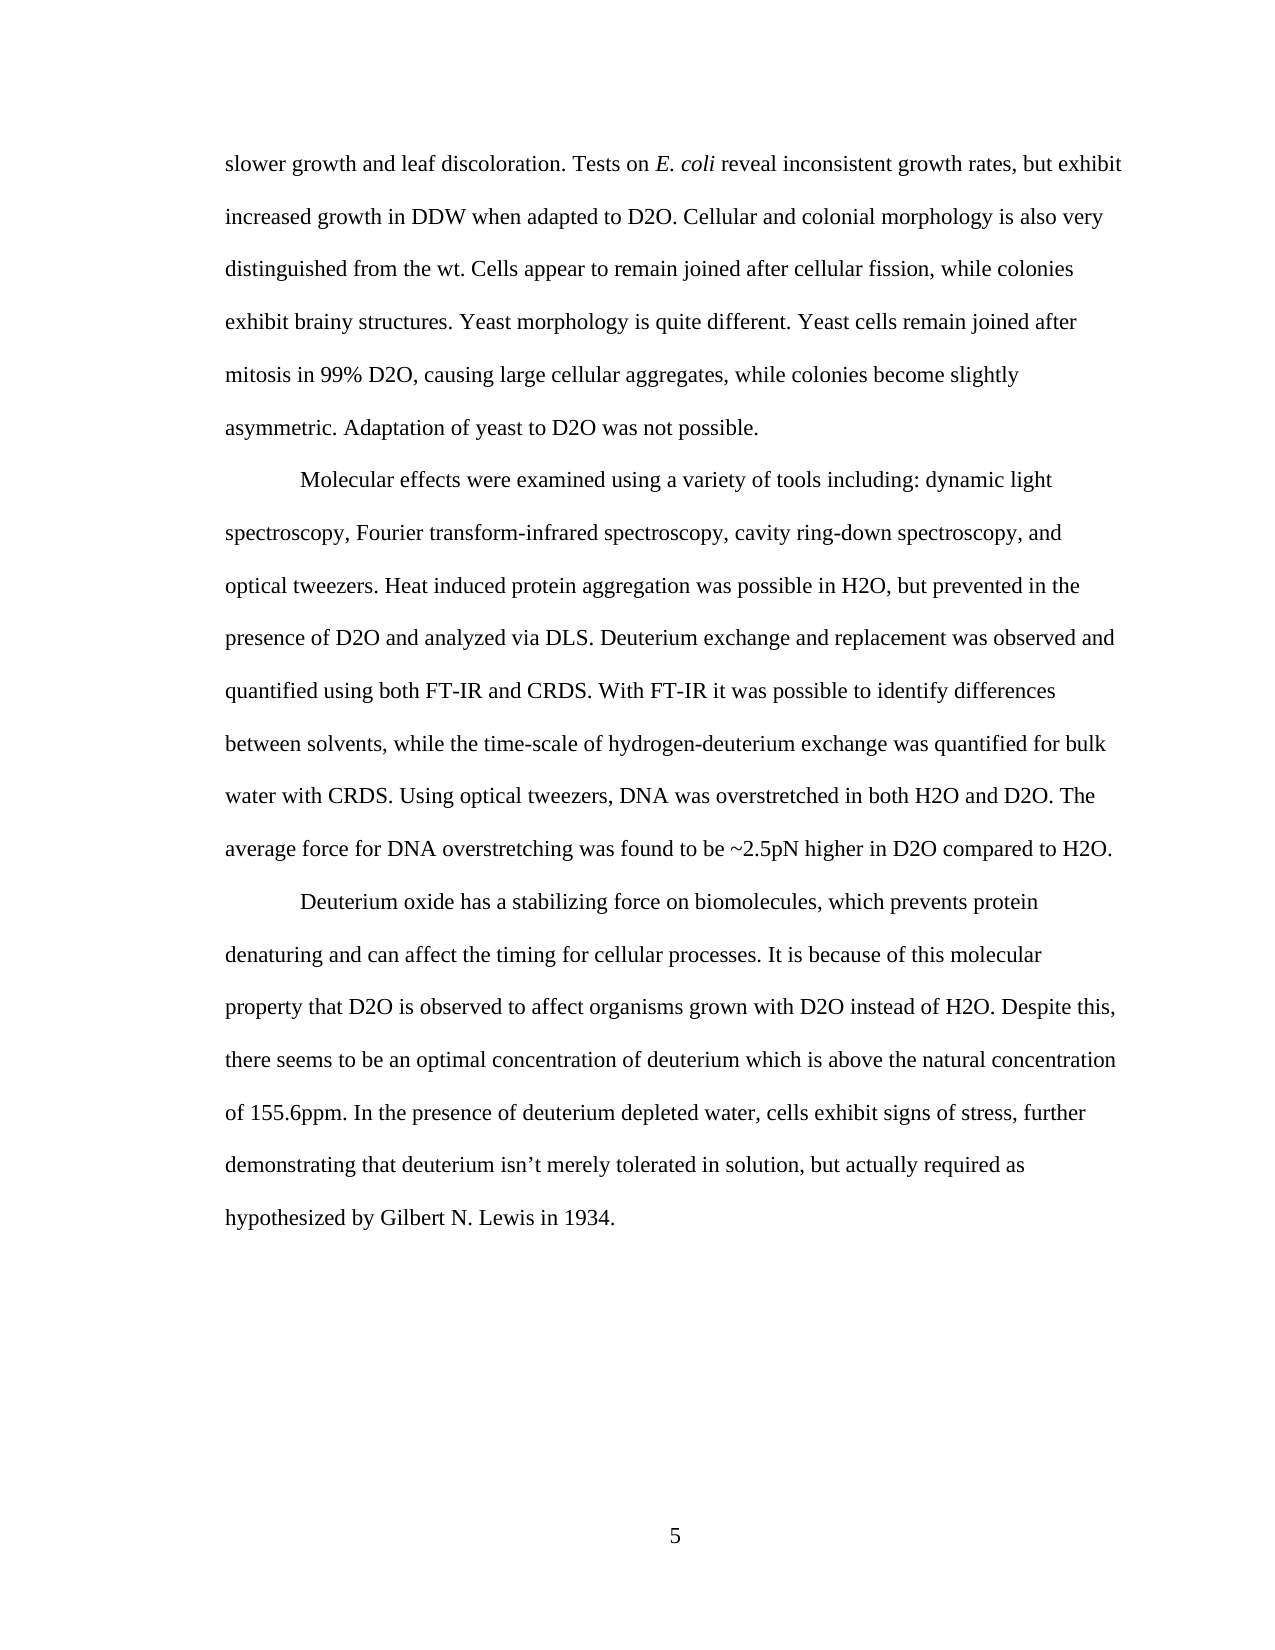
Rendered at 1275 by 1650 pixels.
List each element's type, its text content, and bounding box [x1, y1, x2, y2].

text Molecular effects were examined using a variety of tools including: dynamic light spectroscopy, Fourier transform-infrared spectroscopy, cavity ring-down spectroscopy, and optical tweezers. Heat induced protein aggregation was possible in H2O, but prevented in the presence of D2O and analyzed via DLS. Deuterium exchange and replacement was observed and quantified using both FT-IR and CRDS. With FT-IR it was possible to identify differences between solvents, while the time-scale of hydrogen-deuterium exchange was quantified for bulk water with CRDS. Using optical tweezers, DNA was overstretched in both H2O and D2O. The average force for DNA overstretching was found to be ~2.5pN higher in D2O compared to H2O. [225, 466, 1125, 862]
text Deuterium oxide has a stabilizing force on biomolecules, which prevents protein denaturing and can affect the timing for cellular processes. It is because of this molecular property that D2O is observed to affect organisms grown with D2O instead of H2O. Despite this, there seems to be an optimal concentration of deuterium which is above the natural concentration of 155.6ppm. In the presence of deuterium depleted water, cells exhibit signs of stress, further demonstrating that deuterium isn’t merely tolerated in solution, but actually required as hypothesized by Gilbert N. Lewis in 1934. [225, 888, 1125, 1231]
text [225, 150, 1125, 440]
